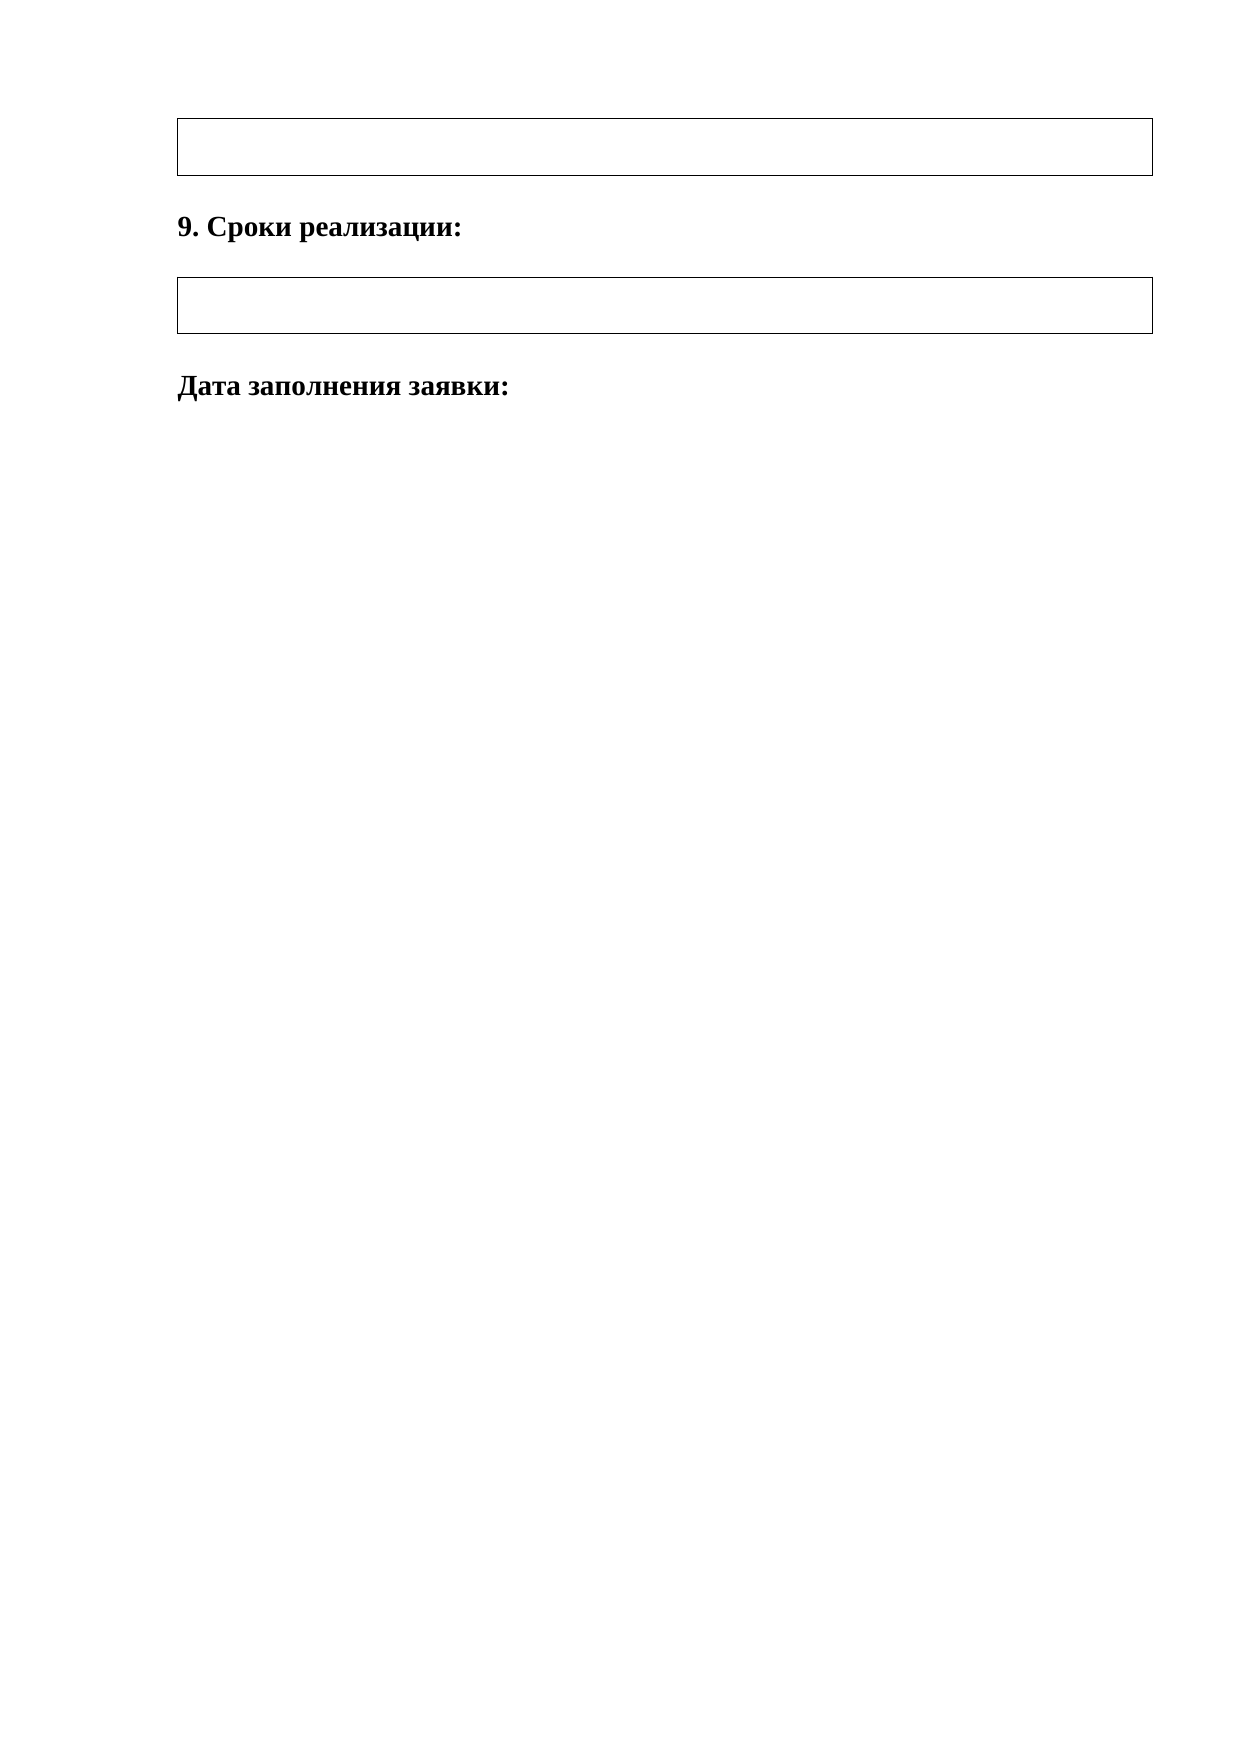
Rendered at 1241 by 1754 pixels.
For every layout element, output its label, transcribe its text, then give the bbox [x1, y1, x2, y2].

table_header [178, 278, 1152, 333]
table_header [178, 119, 1152, 175]
text Дата заполнения заявки: [177, 368, 1152, 401]
text 9. Сроки реализации: [177, 209, 1152, 243]
